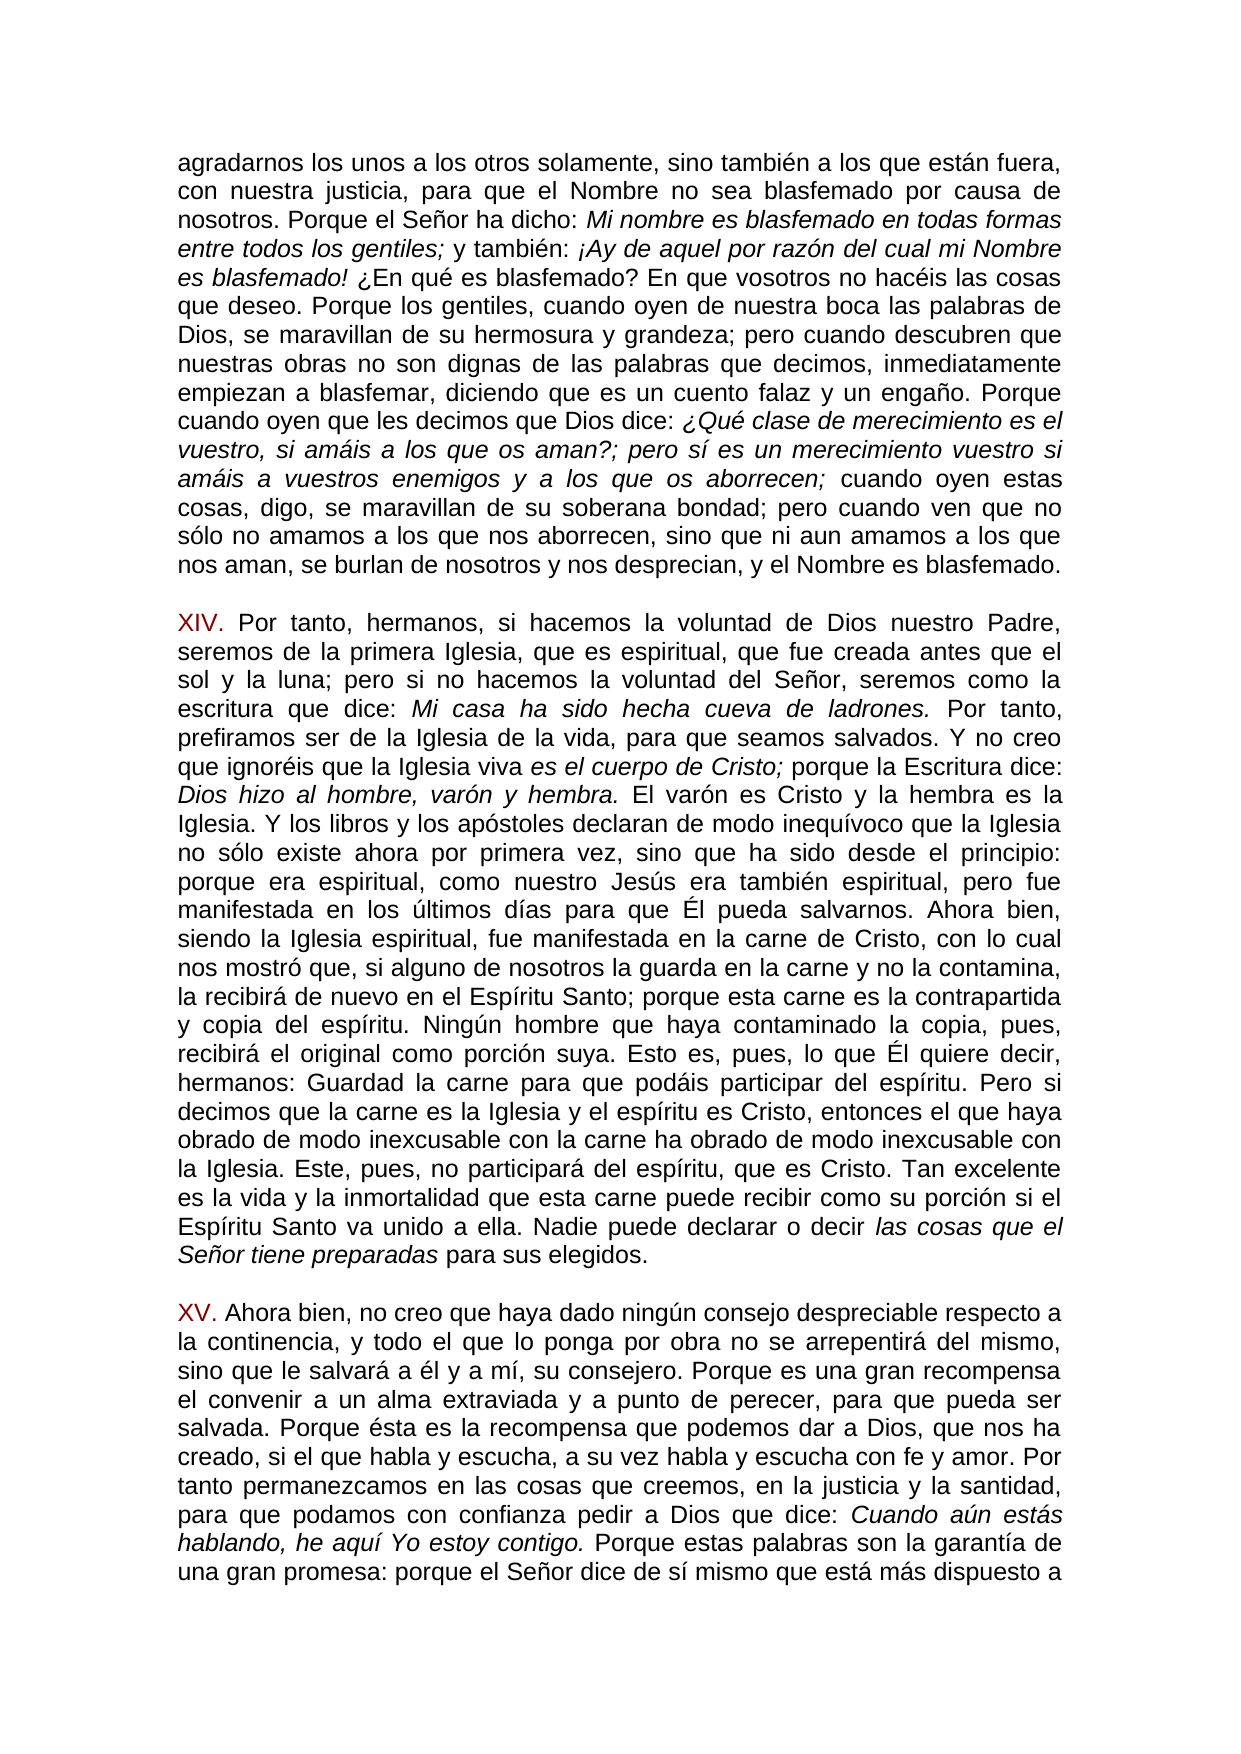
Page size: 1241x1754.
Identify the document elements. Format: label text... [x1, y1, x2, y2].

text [177, 148, 1063, 579]
text XIV. Por tanto, hermanos, si hacemos la voluntad de Dios nuestro Padre, seremos de la primera Iglesia, que es espiritual, que fue creada antes que el sol y la luna; pero si no hacemos la voluntad del Señor, seremos como la escritura que dice: Mi casa ha sido hecha cueva de ladrones. Por tanto, prefiramos ser de la Iglesia de la vida, para que seamos salvados. Y no creo que ignoréis que la Iglesia viva es el cuerpo de Cristo; porque la Escritura dice: Dios hizo al hombre, varón y hembra. El varón es Cristo y la hembra es la Iglesia. Y los libros y los apóstoles declaran de modo inequívoco que la Iglesia no sólo existe ahora por primera vez, sino que ha sido desde el principio: porque era espiritual, como nuestro Jesús era también espiritual, pero fue manifestada en los últimos días para que Él pueda salvarnos. Ahora bien, siendo la Iglesia espiritual, fue manifestada en la carne de Cristo, con lo cual nos mostró que, si alguno de nosotros la guarda en la carne y no la contamina, la recibirá de nuevo en el Espíritu Santo; porque esta carne es la contrapartida y copia del espíritu. Ningún hombre que haya contaminado la copia, pues, recibirá el original como porción suya. Esto es, pues, lo que Él quiere decir, hermanos: Guardad la carne para que podáis participar del espíritu. Pero si decimos que la carne es la Iglesia y el espíritu es Cristo, entonces el que haya obrado de modo inexcusable con la carne ha obrado de modo inexcusable con la Iglesia. Este, pues, no participará del espíritu, que es Cristo. Tan excelente es la vida y la inmortalidad que esta carne puede recibir como su porción si el Espíritu Santo va unido a ella. Nadie puede declarar o decir las cosas que el Señor tiene preparadas para sus elegidos. [177, 608, 1063, 1269]
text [177, 1298, 1063, 1586]
